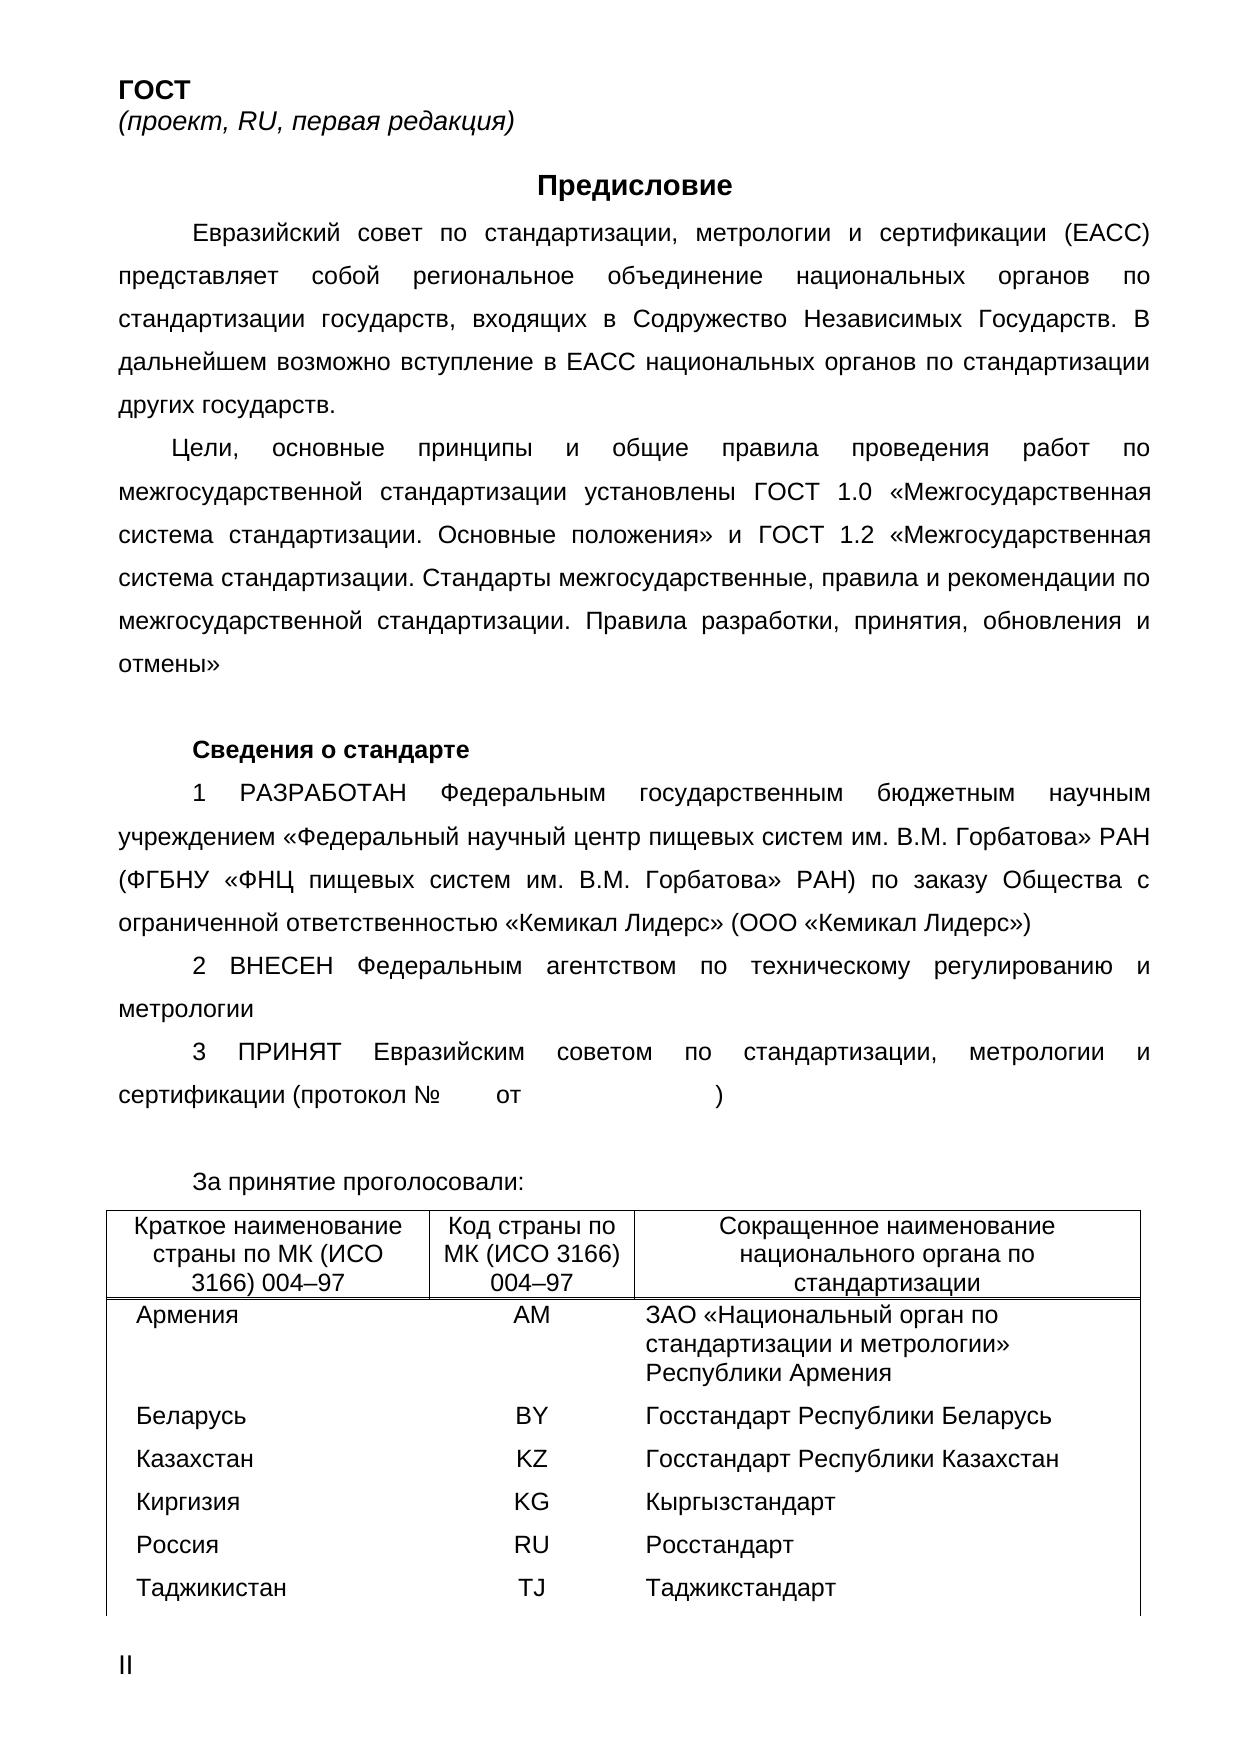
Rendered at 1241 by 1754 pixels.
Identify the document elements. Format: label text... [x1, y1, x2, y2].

table_cell TJ [429, 1573, 634, 1616]
table_cell ЗАО «Национальный орган по стандартизации и метрологии» Республики Армения [634, 1300, 1140, 1401]
table_header Код страны по МК (ИСО 3166) 004–97 [430, 1211, 634, 1297]
text Предисловие [118, 167, 1152, 201]
table_cell Таджикистан [107, 1573, 429, 1616]
table_cell KG [429, 1487, 634, 1530]
table_cell Беларусь [107, 1401, 429, 1444]
table_header Сокращенное наименование национального органа по стандартизации [635, 1211, 1140, 1297]
table_cell Госстандарт Республики Беларусь [634, 1401, 1140, 1444]
table_cell AM [429, 1300, 634, 1401]
text Евразийский совет по стандартизации, метрологии и сертификации (ЕАСС) представляет собой региональное объединение национальных органов по стандартизации государств, входящих в Содружество Независимых Государств. В дальнейшем возможно вступление в ЕАСС национальных органов по стандартизации других государств. [118, 218, 1152, 419]
table_cell BY [429, 1401, 634, 1444]
text За принятие проголосовали: [118, 1167, 1152, 1195]
text Цели, основные принципы и общие правила проведения работ по межгосударственной стандартизации установлены ГОСТ 1.0 «Межгосударственная система стандартизации. Основные положения» и ГОСТ 1.2 «Межгосударственная система стандартизации. Стандарты межгосударственные, правила и рекомендации по межгосударственной стандартизации. Правила разработки, принятия, обновления и отмены» [118, 433, 1152, 678]
table_cell Киргизия [107, 1487, 429, 1530]
text Сведения о стандарте [118, 735, 1152, 764]
table_cell Армения [107, 1300, 429, 1401]
table_cell Казахстан [107, 1444, 429, 1487]
table_cell KZ [429, 1444, 634, 1487]
table_cell RU [429, 1530, 634, 1573]
text 2 ВНЕСЕН Федеральным агентством по техническому регулированию и метрологии [118, 951, 1152, 1023]
table_cell Таджикстандарт [634, 1573, 1140, 1616]
table_cell Росстандарт [634, 1530, 1140, 1573]
table_cell Госстандарт Республики Казахстан [634, 1444, 1140, 1487]
table_header Краткое наименование страны по МК (ИСО 3166) 004–97 [107, 1211, 429, 1297]
text 1 РАЗРАБОТАН Федеральным государственным бюджетным научным учреждением «Федеральный научный центр пищевых систем им. В.М. Горбатова» РАН (ФГБНУ «ФНЦ пищевых систем им. В.М. Горбатова» РАН) по заказу Общества с ограниченной ответственностью «Кемикал Лидерс» (ООО «Кемикал Лидерс») [118, 778, 1152, 937]
text 3 ПРИНЯТ Евразийским советом по стандартизации, метрологии и сертификации (протокол № от ) [118, 1037, 1152, 1109]
table_cell Кыргызстандарт [634, 1487, 1140, 1530]
table_cell Россия [107, 1530, 429, 1573]
